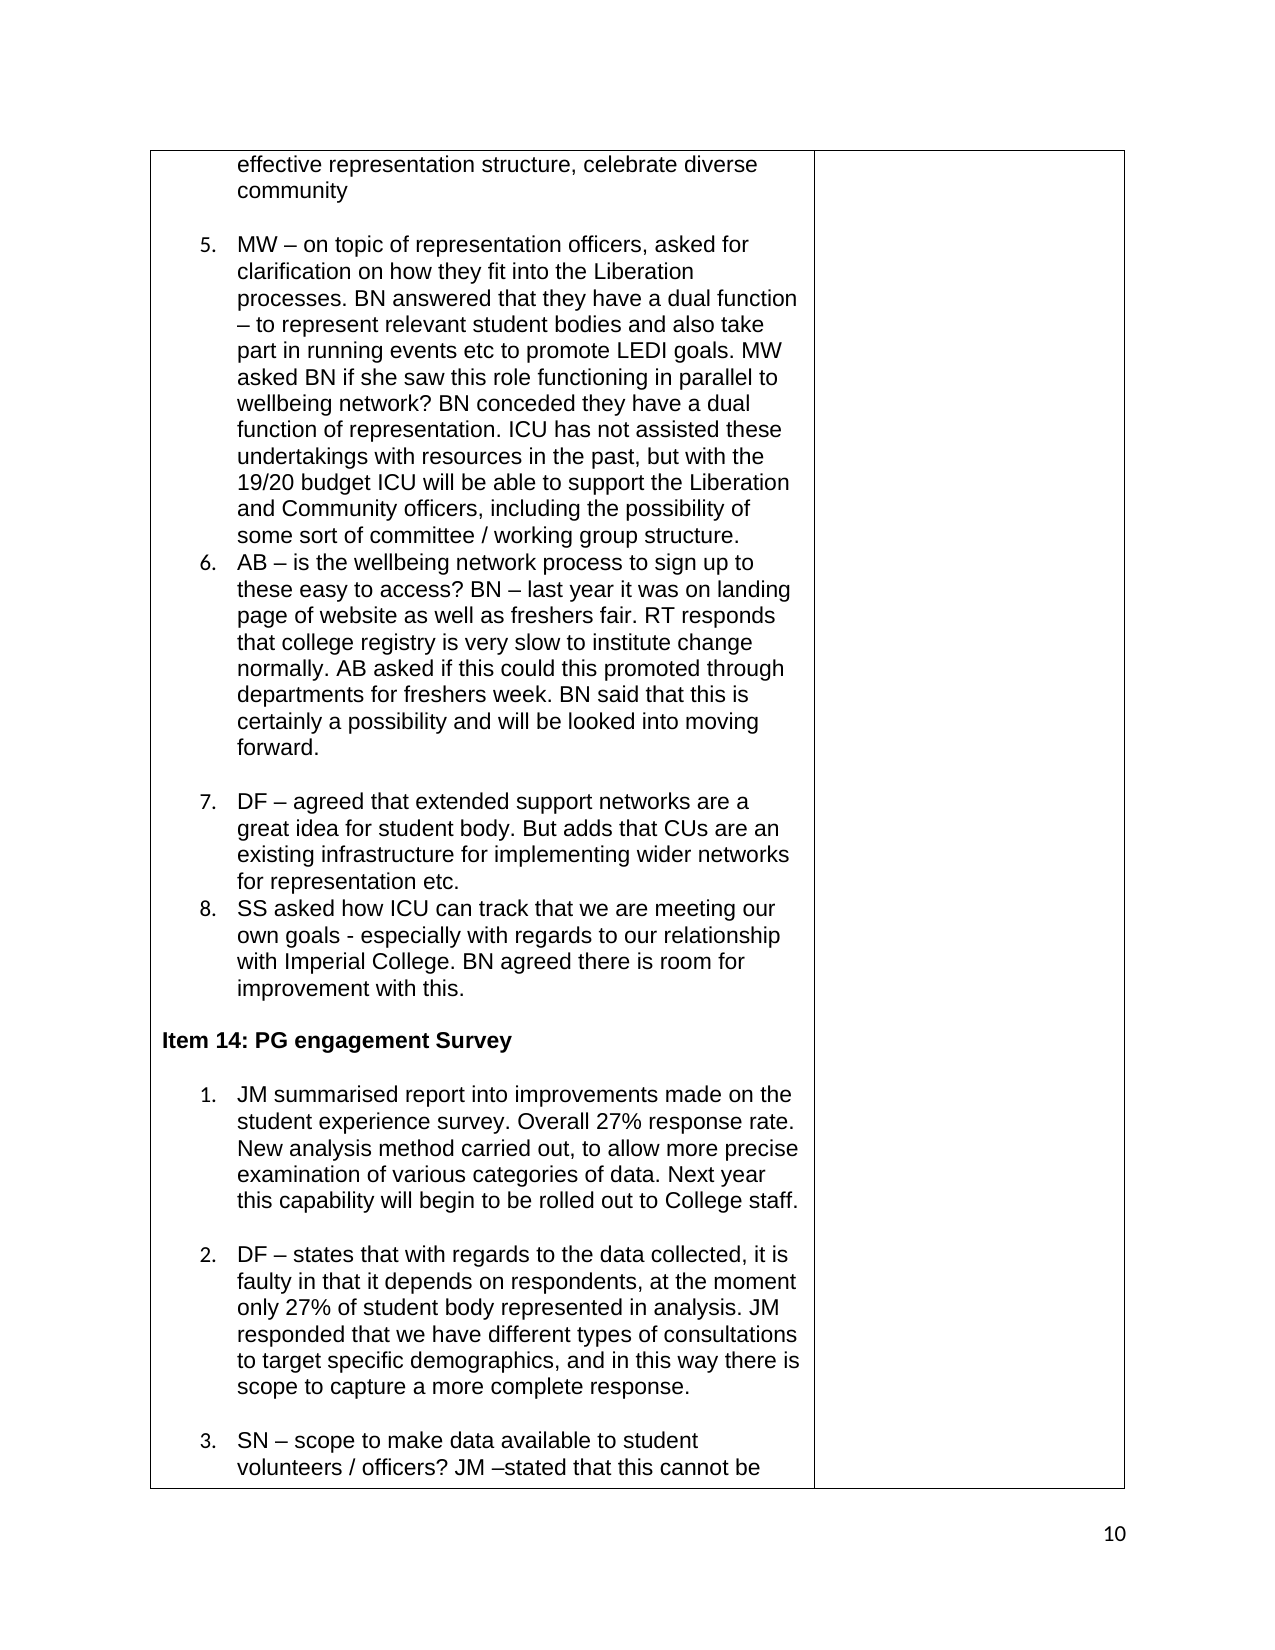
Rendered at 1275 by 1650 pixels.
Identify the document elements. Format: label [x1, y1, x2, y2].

table_header [151, 151, 814, 1488]
table_header [815, 151, 1124, 1488]
